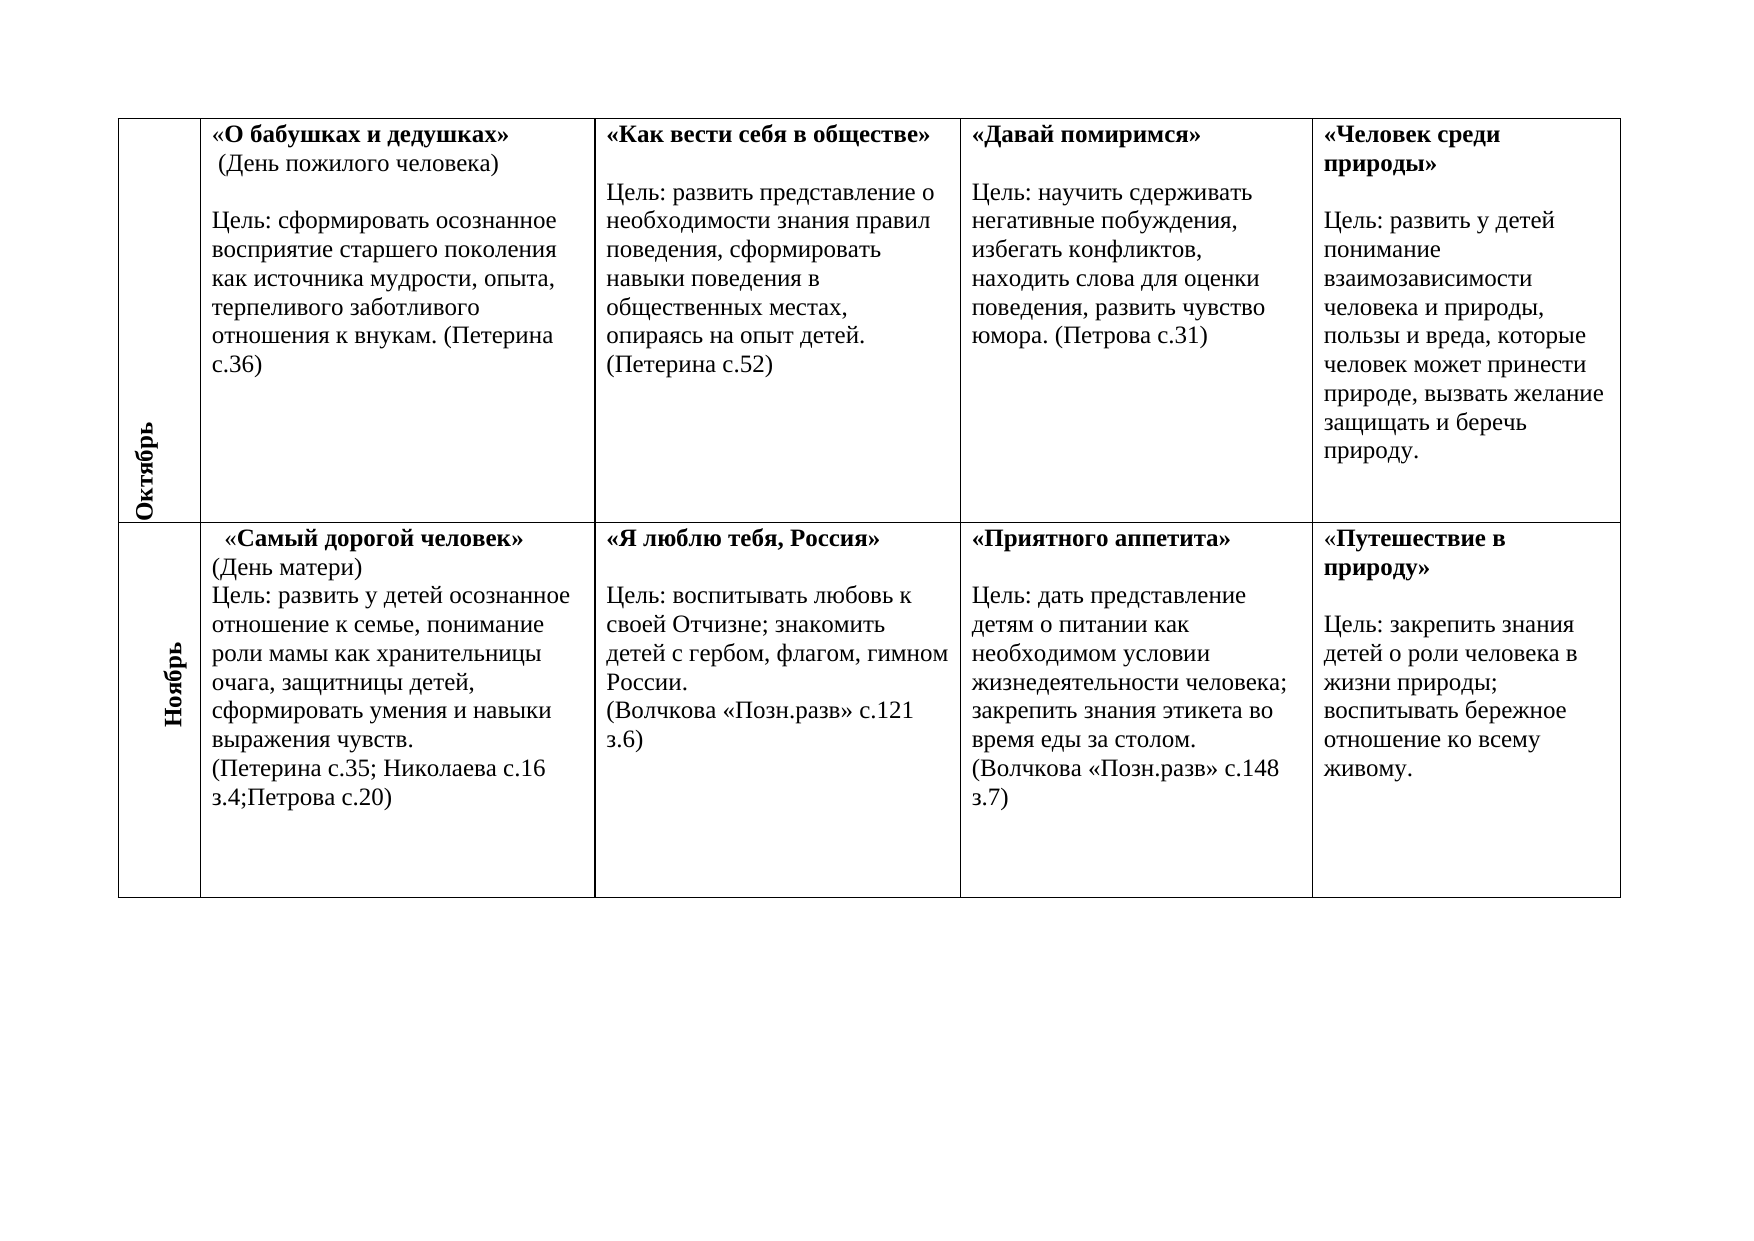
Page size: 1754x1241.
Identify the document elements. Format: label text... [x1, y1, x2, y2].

table_cell «Приятного аппетита» Цель: дать представление детям о питании как необходимом условии жизнедеятельности человека; закрепить знания этикета во время еды за столом. (Волчкова «Позн.разв» с.148 з.7) [961, 523, 1312, 897]
table_cell «Путешествие в природу» Цель: закрепить знания детей о роли человека в жизни природы; воспитывать бережное отношение ко всему живому. [1313, 523, 1620, 897]
table_header «Давай помиримся» Цель: научить сдерживать негативные побуждения, избегать конфликтов, находить слова для оценки поведения, развить чувство юмора. (Петрова с.31) [961, 119, 1312, 522]
table_header «Как вести себя в обществе» Цель: развить представление о необходимости знания правил поведения, сформировать навыки поведения в общественных местах, опираясь на опыт детей. (Петерина с.52) [596, 119, 960, 522]
table_cell Ноябрь [119, 523, 200, 897]
table_header «О бабушках и дедушках» (День пожилого человека) Цель: сформировать осознанное восприятие старшего поколения как источника мудрости, опыта, терпеливого заботливого отношения к внукам. (Петерина с.36) [201, 119, 594, 522]
table_header Октябрь [119, 119, 200, 522]
table_header «Человек среди природы» Цель: развить у детей понимание взаимозависимости человека и природы, пользы и вреда, которые человек может принести природе, вызвать желание защищать и беречь природу. [1313, 119, 1620, 522]
table_cell «Я люблю тебя, Россия» Цель: воспитывать любовь к своей Отчизне; знакомить детей с гербом, флагом, гимном России. (Волчкова «Позн.разв» с.121 з.6) [596, 523, 960, 897]
table_cell «Самый дорогой человек» (День матери) Цель: развить у детей осознанное отношение к семье, понимание роли мамы как хранительницы очага, защитницы детей, сформировать умения и навыки выражения чувств. (Петерина с.35; Николаева с.16 з.4;Петрова с.20) [201, 523, 594, 897]
